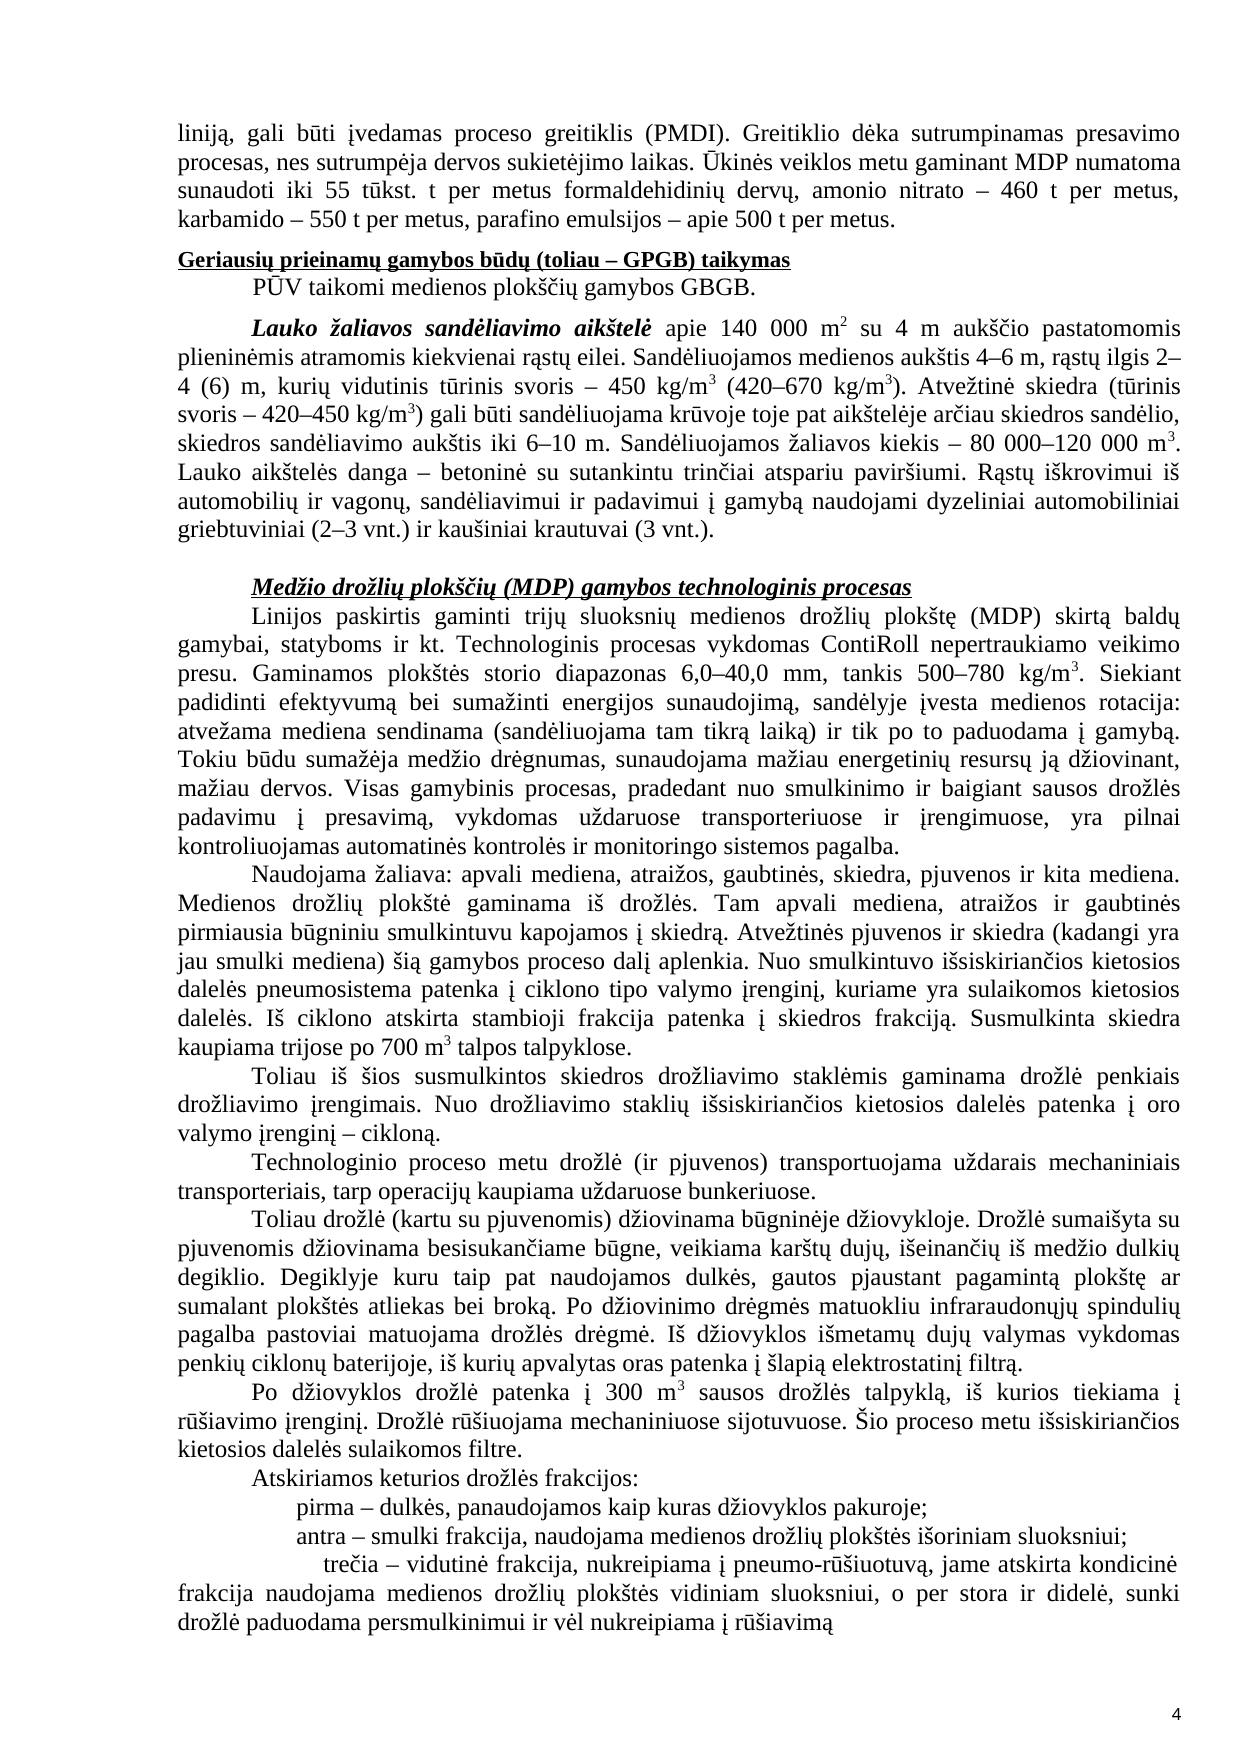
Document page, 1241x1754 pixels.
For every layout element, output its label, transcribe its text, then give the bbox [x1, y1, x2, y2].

text pirma – dulkės, panaudojamos kaip kuras džiovyklos pakuroje; [177, 1492, 1181, 1521]
text Lauko žaliavos sandėliavimo aikštelė apie 140 000 m2 su 4 m aukščio pastatomomis plieninėmis atramomis kiekvienai rąstų eilei. Sandėliuojamos medienos aukštis 4–6 m, rąstų ilgis 2–4 (6) m, kurių vidutinis tūrinis svoris – 450 kg/m3 (420–670 kg/m3). Atvežtinė skiedra (tūrinis svoris – 420–450 kg/m3) gali būti sandėliuojama krūvoje toje pat aikštelėje arčiau skiedros sandėlio, skiedros sandėliavimo aukštis iki 6–10 m. Sandėliuojamos žaliavos kiekis – 80 000–120 000 m3. Lauko aikštelės danga – betoninė su sutankintu trinčiai atspariu paviršiumi. Rąstų iškrovimui iš automobilių ir vagonų, sandėliavimui ir padavimui į gamybą naudojami dyzeliniai automobiliniai griebtuviniai (2–3 vnt.) ir kaušiniai krautuvai (3 vnt.). [177, 313, 1181, 543]
text Naudojama žaliava: apvali mediena, atraižos, gaubtinės, skiedra, pjuvenos ir kita mediena. Medienos drožlių plokštė gaminama iš drožlės. Tam apvali mediena, atraižos ir gaubtinės pirmiausia būgniniu smulkintuvu kapojamos į skiedrą. Atvežtinės pjuvenos ir skiedra (kadangi yra jau smulki mediena) šią gamybos proceso dalį aplenkia. Nuo smulkintuvo išsiskiriančios kietosios dalelės pneumosistema patenka į ciklono tipo valymo įrenginį, kuriame yra sulaikomos kietosios dalelės. Iš ciklono atskirta stambioji frakcija patenka į skiedros frakciją. Susmulkinta skiedra kaupiama trijose po 700 m3 talpos talpyklose. [177, 859, 1181, 1061]
text Linijos paskirtis gaminti trijų sluoksnių medienos drožlių plokštę (MDP) skirtą baldų gamybai, statyboms ir kt. Technologinis procesas vykdomas ContiRoll nepertraukiamo veikimo presu. Gaminamos plokštės storio diapazonas 6,0–40,0 mm, tankis 500–780 kg/m3. Siekiant padidinti efektyvumą bei sumažinti energijos sunaudojimą, sandėlyje įvesta medienos rotacija: atvežama mediena sendinama (sandėliuojama tam tikrą laiką) ir tik po to paduodama į gamybą. Tokiu būdu sumažėja medžio drėgnumas, sunaudojama mažiau energetinių resursų ją džiovinant, mažiau dervos. Visas gamybinis procesas, pradedant nuo smulkinimo ir baigiant sausos drožlės padavimu į presavimą, vykdomas uždaruose transporteriuose ir įrengimuose, yra pilnai kontroliuojamas automatinės kontrolės ir monitoringo sistemos pagalba. [177, 601, 1181, 859]
text antra – smulki frakcija, naudojama medienos drožlių plokštės išoriniam sluoksniui; [177, 1521, 1181, 1549]
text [177, 118, 1181, 233]
text Geriausių prieinamų gamybos būdų (toliau – GPGB) taikymas [177, 246, 1181, 272]
text trečia – vidutinė frakcija, nukreipiama į pneumo-rūšiuotuvą, jame atskirta kondicinė frakcija naudojama medienos drožlių plokštės vidiniam sluoksniui, o per stora ir didelė, sunki drožlė paduodama persmulkinimui ir vėl nukreipiama į rūšiavimą [177, 1549, 1181, 1636]
text PŪV taikomi medienos plokščių gamybos GBGB. [177, 272, 1181, 301]
text Atskiriamos keturios drožlės frakcijos: [177, 1463, 1181, 1492]
text Technologinio proceso metu drožlė (ir pjuvenos) transportuojama uždarais mechaniniais transporteriais, tarp operacijų kaupiama uždaruose bunkeriuose. [177, 1147, 1181, 1204]
text Medžio drožlių plokščių (MDP) gamybos technologinis procesas [177, 572, 1181, 601]
text Toliau drožlė (kartu su pjuvenomis) džiovinama būgninėje džiovykloje. Drožlė sumaišyta su pjuvenomis džiovinama besisukančiame būgne, veikiama karštų dujų, išeinančių iš medžio dulkių degiklio. Degiklyje kuru taip pat naudojamos dulkės, gautos pjaustant pagamintą plokštę ar sumalant plokštės atliekas bei broką. Po džiovinimo drėgmės matuokliu infraraudonųjų spindulių pagalba pastoviai matuojama drožlės drėgmė. Iš džiovyklos išmetamų dujų valymas vykdomas penkių ciklonų baterijoje, iš kurių apvalytas oras patenka į šlapią elektrostatinį filtrą. [177, 1204, 1181, 1377]
text Po džiovyklos drožlė patenka į 300 m3 sausos drožlės talpyklą, iš kurios tiekiama į rūšiavimo įrenginį. Drožlė rūšiuojama mechaniniuose sijotuvuose. Šio proceso metu išsiskiriančios kietosios dalelės sulaikomos filtre. [177, 1377, 1181, 1463]
text Toliau iš šios susmulkintos skiedros drožliavimo staklėmis gaminama drožlė penkiais drožliavimo įrengimais. Nuo drožliavimo staklių išsiskiriančios kietosios dalelės patenka į oro valymo įrenginį – cikloną. [177, 1061, 1181, 1147]
